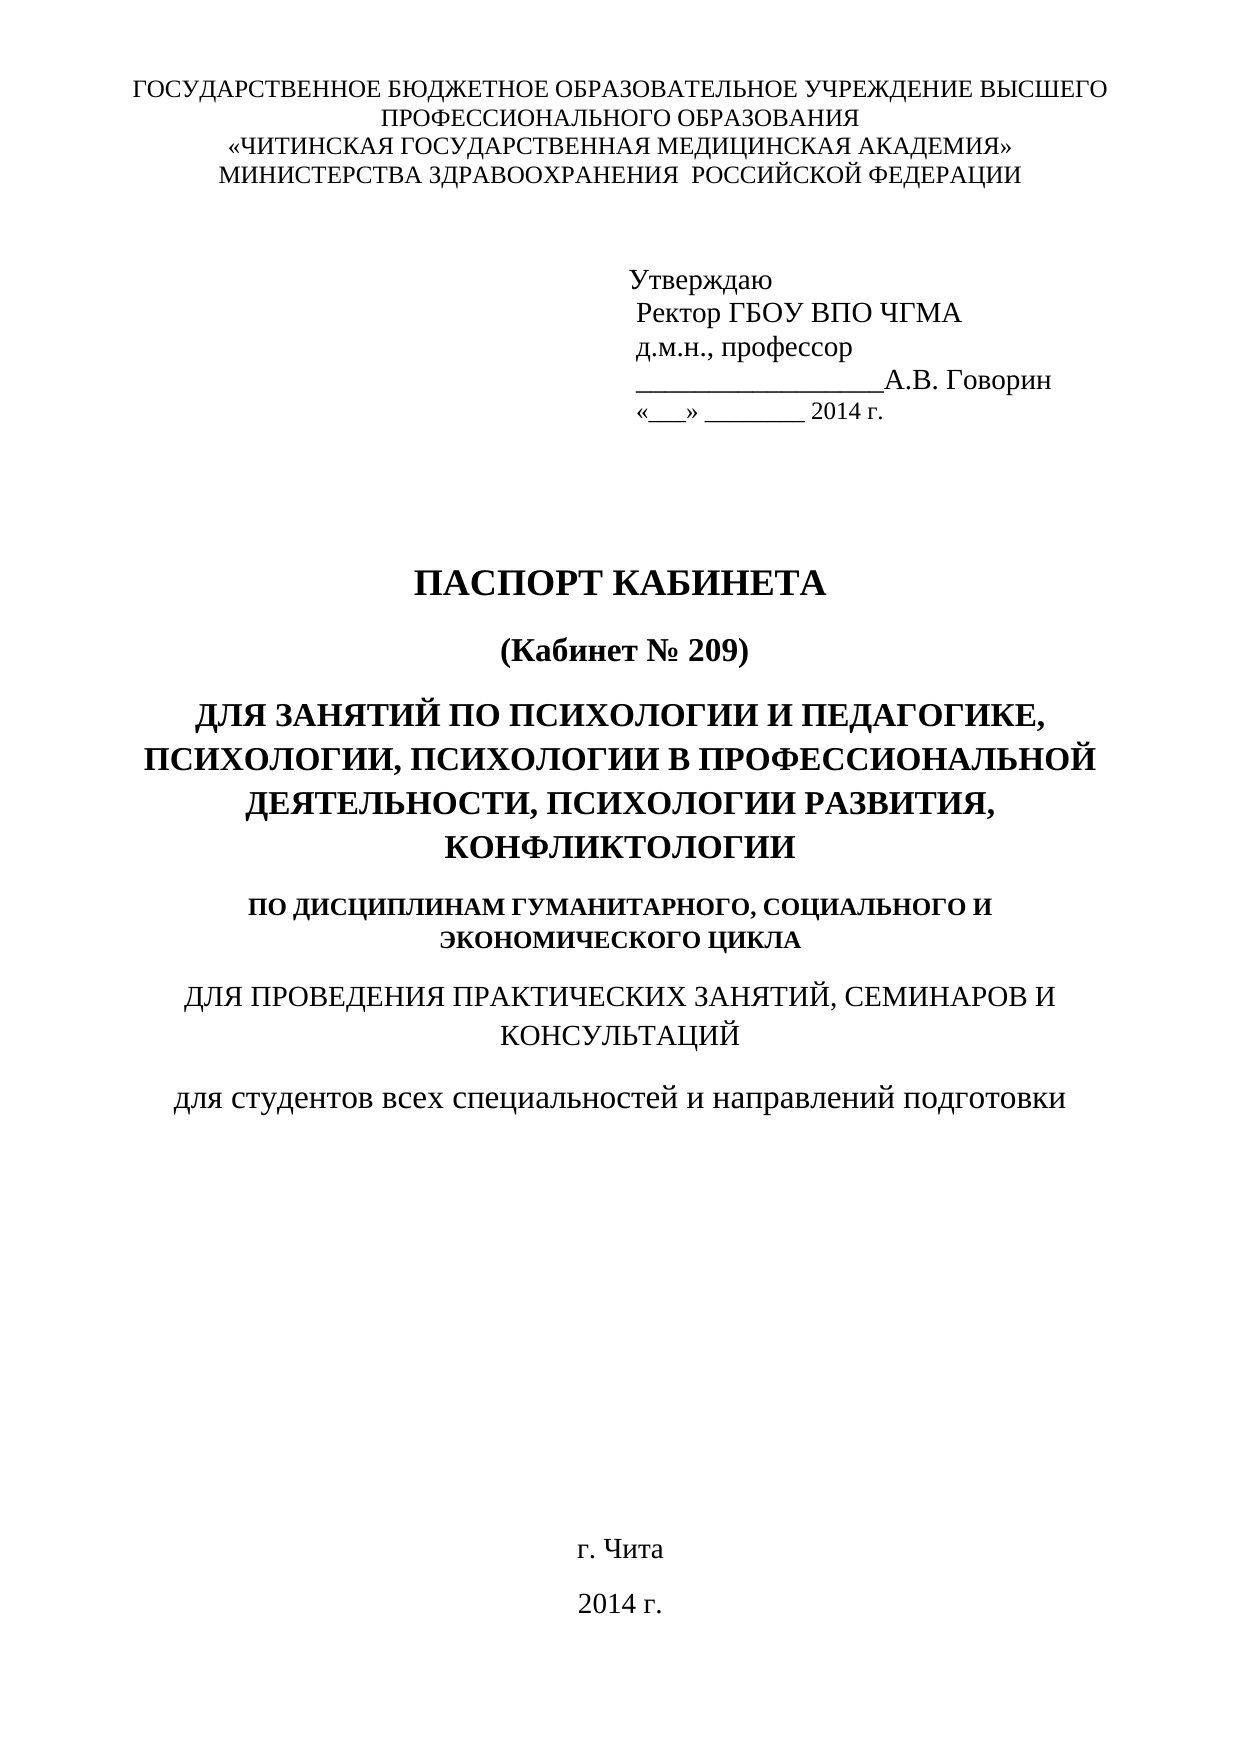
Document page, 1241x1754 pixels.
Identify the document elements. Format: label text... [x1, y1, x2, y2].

text «ЧИТИНСКАЯ ГОСУДАРСТВЕННАЯ МЕДИЦИНСКАЯ АКАДЕМИЯ» [118, 131, 1122, 160]
text ГОСУДАРСТВЕННОЕ БЮДЖЕТНОЕ ОБРАЗОВАТЕЛЬНОЕ УЧРЕЖДЕНИЕ ВЫСШЕГО ПРОФЕССИОНАЛЬНОГО ОБРАЗОВАНИЯ [118, 74, 1122, 131]
text Ректор ГБОУ ВПО ЧГМА [118, 295, 1122, 329]
text ДЛЯ ЗАНЯТИЙ ПО ПСИХОЛОГИИ И ПЕДАГОГИКЕ, ПСИХОЛОГИИ, ПСИХОЛОГИИ В ПРОФЕССИОНАЛЬНОЙ ДЕЯТЕЛЬНОСТИ, ПСИХОЛОГИИ РАЗВИТИЯ, КОНФЛИКТОЛОГИИ [118, 695, 1122, 866]
text ПО ДИСЦИПЛИНАМ ГУМАНИТАРНОГО, СОЦИАЛЬНОГО И ЭКОНОМИЧЕСКОГО ЦИКЛА [118, 892, 1122, 954]
text _________________А.В. Говорин [118, 362, 1122, 396]
text МИНИСТЕРСТВА ЗДРАВООХРАНЕНИЯ РОССИЙСКОЙ ФЕДЕРАЦИИ [118, 160, 1122, 189]
text д.м.н., профессор [118, 329, 1122, 362]
text г. Чита [118, 1531, 1122, 1565]
text ДЛЯ ПРОВЕДЕНИЯ ПРАКТИЧЕСКИХ ЗАНЯТИЙ, СЕМИНАРОВ И КОНСУЛЬТАЦИЙ [118, 979, 1122, 1051]
text для студентов всех специальностей и направлений подготовки [118, 1077, 1122, 1116]
text Утверждаю [118, 262, 1122, 295]
text . [118, 1586, 1122, 1619]
text (Кабинет № 209) [118, 630, 1122, 669]
text «___» ________ . [118, 396, 1122, 425]
text ПАСПОРТ КАБИНЕТА [118, 560, 1122, 603]
